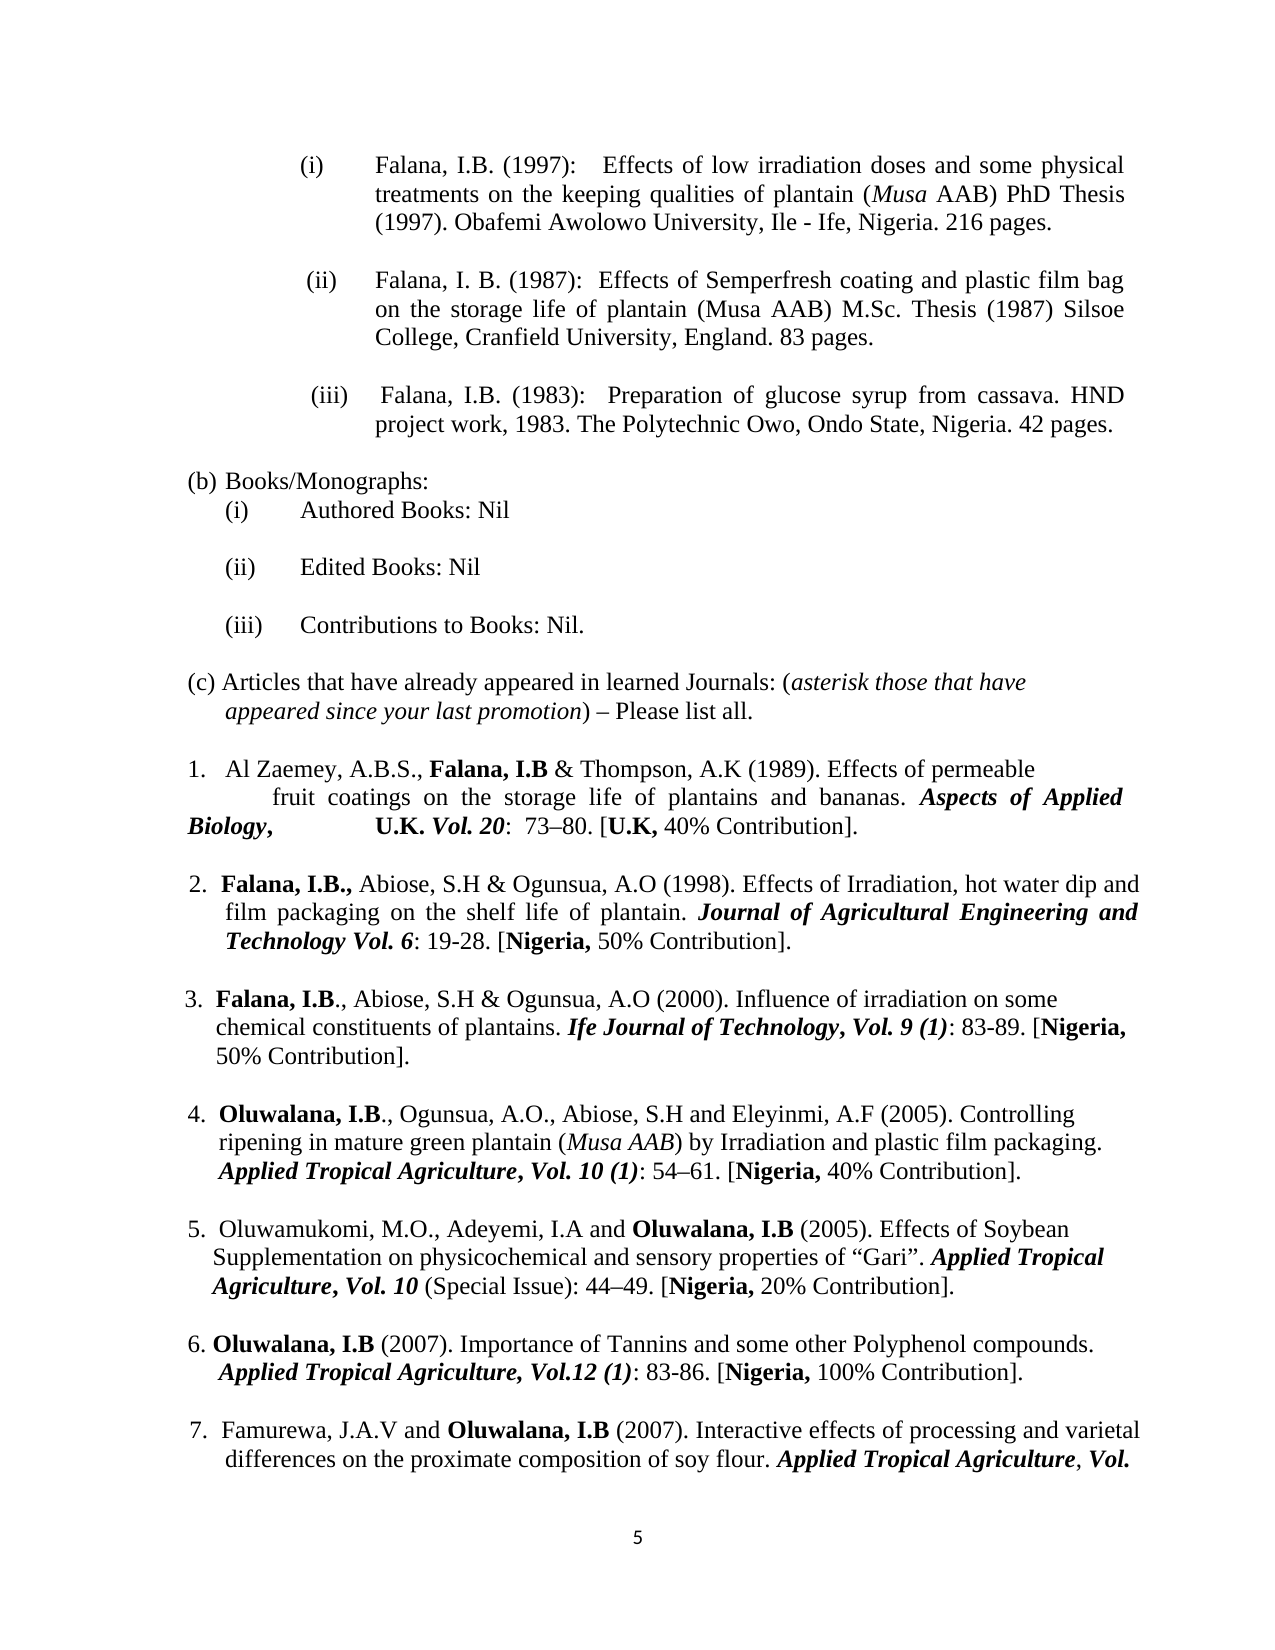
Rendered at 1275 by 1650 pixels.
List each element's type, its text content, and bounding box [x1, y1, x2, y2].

text (c) Articles that have already appeared in learned Journals: (asterisk those that have [187, 667, 1125, 696]
text chemical constituents of plantains. Ife Journal of Technology, Vol. 9 (1): 83-89. [Nigeria, [197, 1012, 1140, 1041]
text 2. Falana, I.B., Abiose, S.H & Ogunsua, A.O (1998). Effects of Irradiation, hot water dip and film packaging on the shelf life of plantain. Journal of Agricultural Engineering and Technology Vol. 6: 19-28. [Nigeria, 50% Contribution]. [150, 869, 1141, 955]
text 4. Oluwalana, I.B., Ogunsua, A.O., Abiose, S.H and Eleyinmi, A.F (2005). Controlling [150, 1099, 1140, 1127]
text 5. Oluwamukomi, M.O., Adeyemi, I.A and Oluwalana, I.B (2005). Effects of Soybean [150, 1214, 1140, 1242]
text Applied Tropical Agriculture, Vol.12 (1): 83-86. [Nigeria, 100% Contribution]. [150, 1357, 1140, 1386]
text Agriculture, Vol. 10 (Special Issue): 44–49. [Nigeria, 20% Contribution]. [150, 1271, 1140, 1300]
text 3. Falana, I.B., Abiose, S.H & Ogunsua, A.O (2000). Influence of irradiation on some [178, 984, 1140, 1012]
text Applied Tropical Agriculture, Vol. 10 (1): 54–61. [Nigeria, 40% Contribution]. [150, 1156, 1140, 1185]
text 6. Oluwalana, I.B (2007). Importance of Tannins and some other Polyphenol compounds. [150, 1329, 1140, 1357]
text (b) Books/Monographs: [187, 466, 1125, 495]
text Supplementation on physicochemical and sensory properties of “Gari”. Applied Tropical [150, 1242, 1140, 1271]
text 7. Famurewa, J.A.V and Oluwalana, I.B (2007). Interactive effects of processing and varietal differences on the proximate composition of soy flour. Applied Tropical Agriculture, Vol. [150, 1415, 1141, 1472]
text (iii) Falana, I.B. (1983): Preparation of glucose syrup from cassava. HND project work, 1983. The Polytechnic Owo, Ondo State, Nigeria. 42 pages. [300, 380, 1125, 437]
list Edited Books: Nil [225, 552, 1125, 581]
text (ii) Falana, I. B. (1987): Effects of Semperfresh coating and plastic film bag on the storage life of plantain (Musa AAB) M.Sc. Thesis (1987) Silsoe College, Cranfield University, England. 83 pages. [300, 265, 1125, 351]
text (i) Falana, I.B. (1997): Effects of low irradiation doses and some physical treatments on the keeping qualities of plantain (Musa AAB) PhD Thesis (1997). Obafemi Awolowo University, Ile - Ife, Nigeria. 216 pages. [300, 150, 1125, 236]
text 1. Al Zaemey, A.B.S., Falana, I.B & Thompson, A.K (1989). Effects of permeable fruit coatings on the storage life of plantains and bananas. Aspects of Applied Biology, U.K. Vol. 20: 73–80. [U.K, 40% Contribution]. [150, 754, 1125, 840]
list Authored Books: Nil [225, 495, 1125, 524]
text ripening in mature green plantain (Musa AAB) by Irradiation and plastic film packaging. [150, 1127, 1140, 1156]
list Contributions to Books: Nil. [225, 610, 1125, 639]
text 50% Contribution]. [197, 1041, 1140, 1070]
text appeared since your last promotion) – Please list all. [187, 696, 1125, 725]
